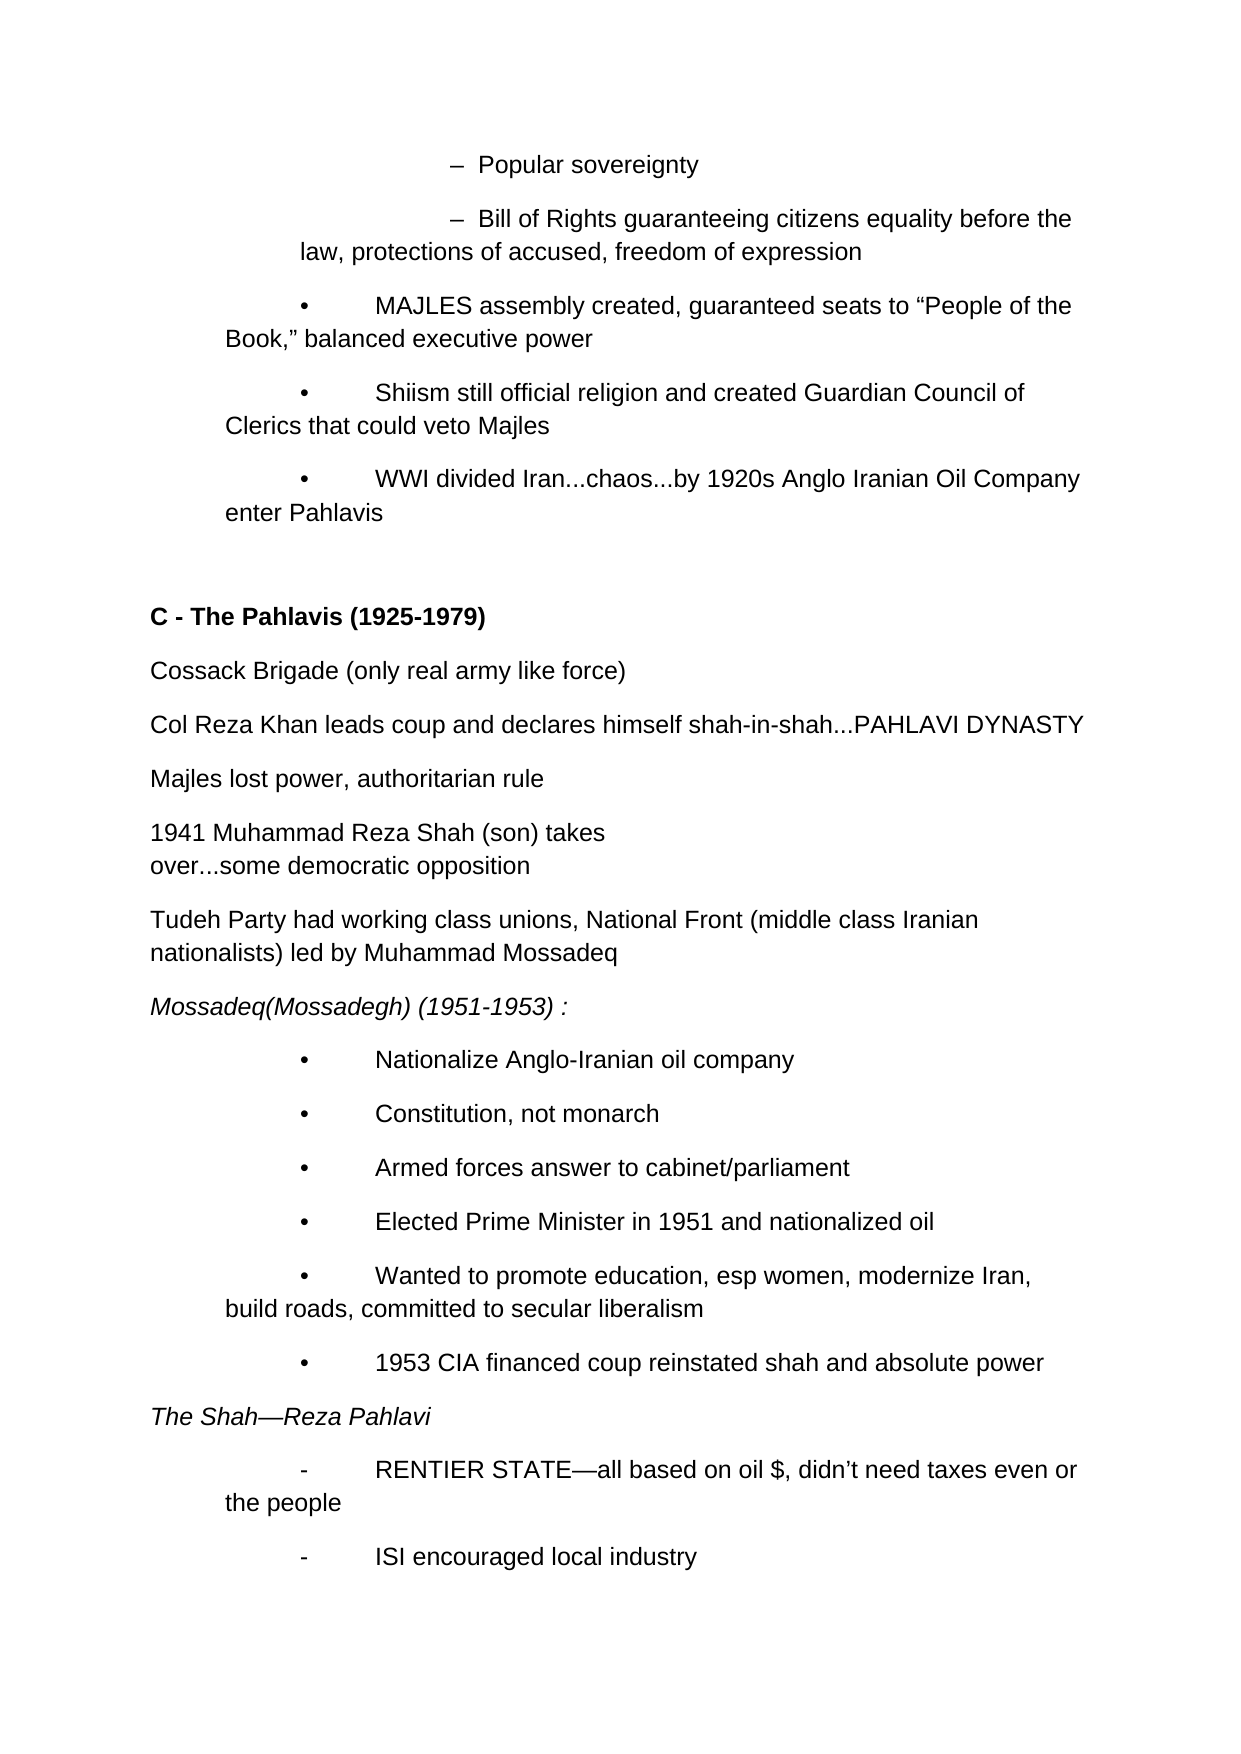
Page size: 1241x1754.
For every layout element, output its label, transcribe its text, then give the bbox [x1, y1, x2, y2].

text Tudeh Party had working class unions, National Front (middle class Iranian nationalists) led by Muhammad Mossadeq [150, 905, 1090, 966]
text • Elected Prime Minister in 1951 and nationalized oil [225, 1207, 1090, 1236]
text – Popular sovereignty [300, 150, 1090, 179]
text Mossadeq(Mossadegh) (1951-1953) : [150, 992, 1090, 1020]
text Cossack Brigade (only real army like force) [150, 656, 1090, 685]
text • 1953 CIA financed coup reinstated shah and absolute power [225, 1348, 1090, 1376]
text – Bill of Rights guaranteeing citizens equality before the law, protections of accused, freedom of expression [300, 204, 1090, 266]
text C - The Pahlavis (1925-1979) [150, 602, 1090, 631]
text • Constitution, not monarch [225, 1099, 1090, 1128]
text The Shah—Reza Pahlavi [150, 1402, 1090, 1430]
text • MAJLES assembly created, guaranteed seats to “People of the Book,” balanced executive power [225, 291, 1090, 352]
text 1941 Muhammad Reza Shah (son) takes over...some democratic opposition [150, 818, 1090, 879]
text ⁃ ISI encouraged local industry [225, 1542, 1090, 1571]
text ⁃ RENTIER STATE—all based on oil $, didn’t need taxes even or the people [225, 1455, 1090, 1517]
text • Wanted to promote education, esp women, modernize Iran, build roads, committed to secular liberalism [225, 1261, 1090, 1323]
text Majles lost power, authoritarian rule [150, 764, 1090, 793]
text • Armed forces answer to cabinet/parliament [225, 1153, 1090, 1182]
text • Shiism still official religion and created Guardian Council of Clerics that could veto Majles [225, 378, 1090, 439]
text • Nationalize Anglo-Iranian oil company [225, 1045, 1090, 1074]
text • WWI divided Iran...chaos...by 1920s Anglo Iranian Oil Company enter Pahlavis [225, 464, 1090, 526]
text Col Reza Khan leads coup and declares himself shah-in-shah...PAHLAVI DYNASTY [150, 710, 1090, 739]
